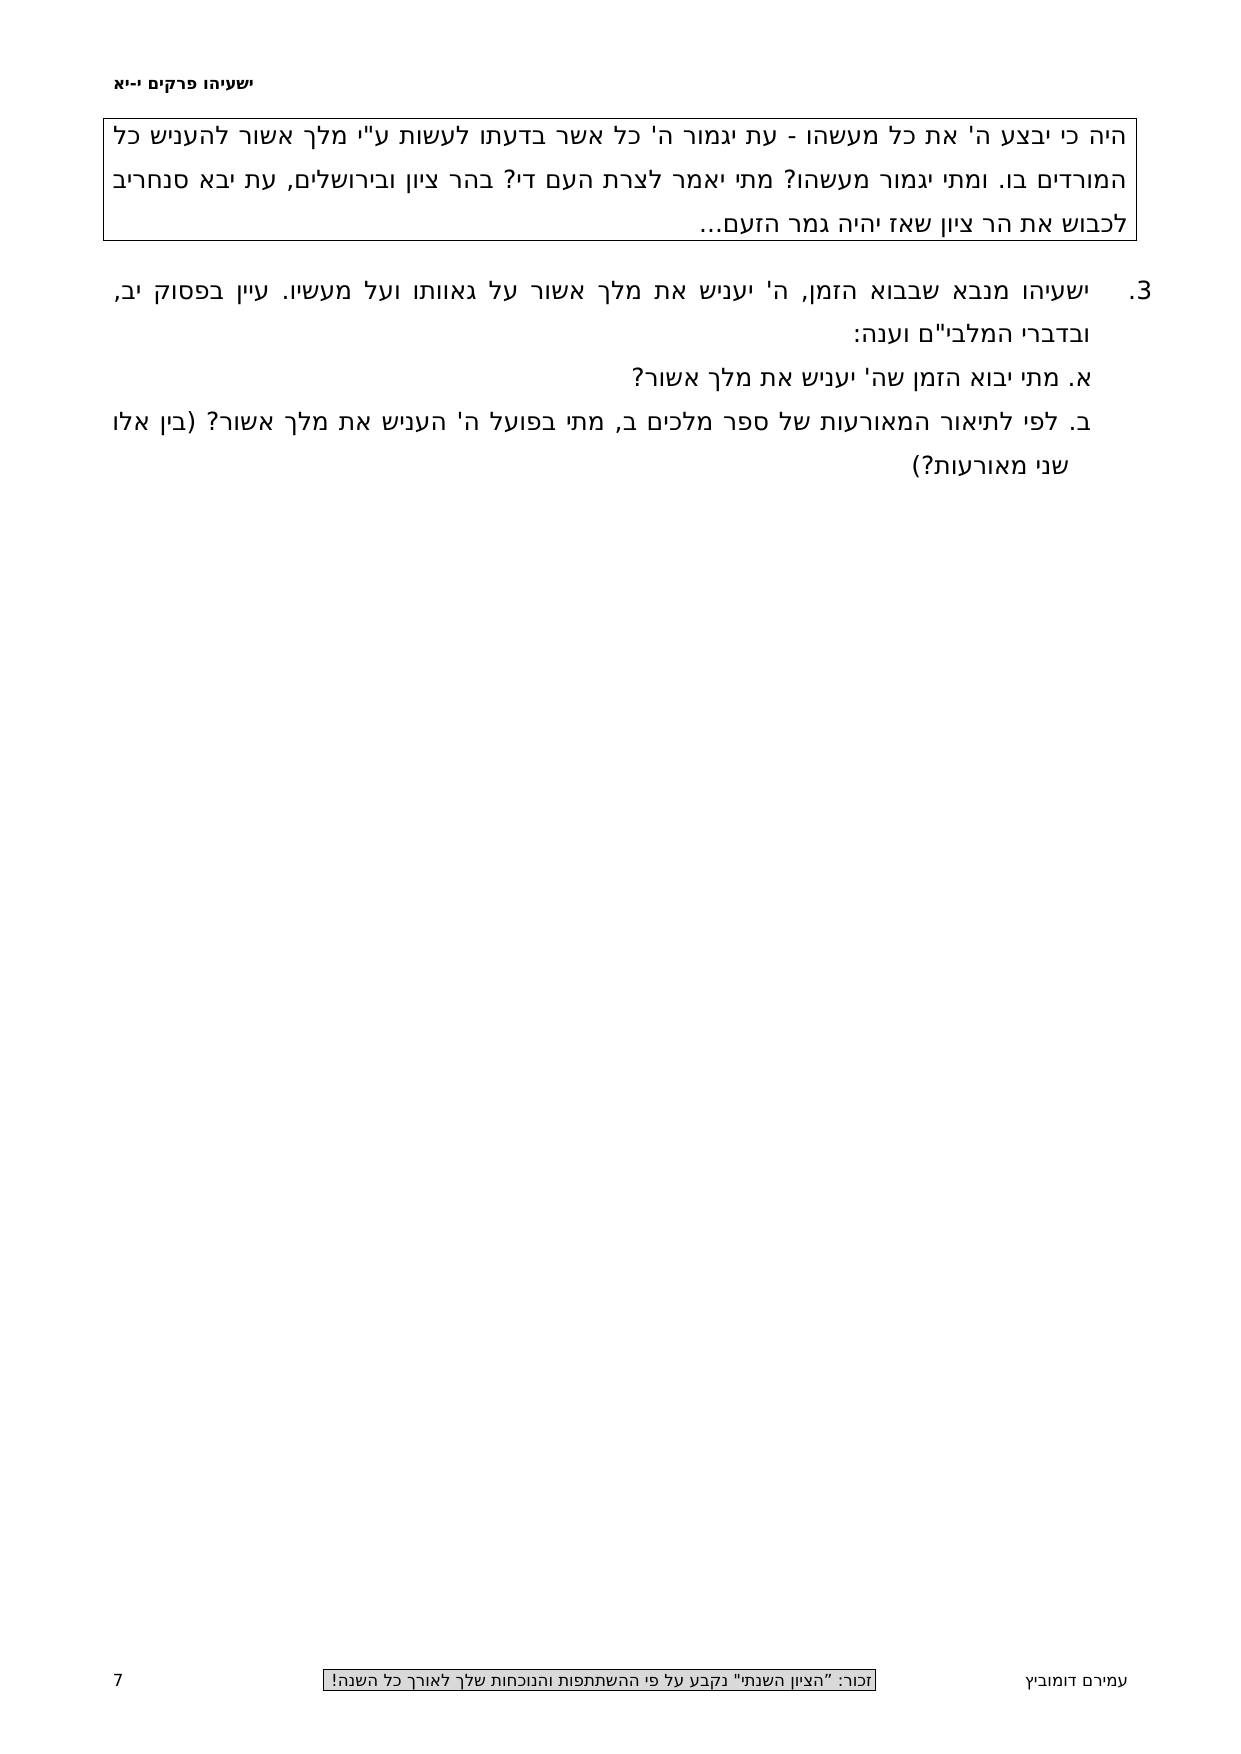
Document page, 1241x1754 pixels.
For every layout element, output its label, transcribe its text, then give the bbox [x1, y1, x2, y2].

text היה כי יבצע ה' את כל מעשהו - עת יגמור ה' כל אשר בדעתו לעשות ע"י מלך אשור להעניש כל המורדים בו. ומתי יגמור מעשהו? מתי יאמר לצרת העם די? בהר ציון ובירושלים, עת יבא סנחריב לכבוש את הר ציון שאז יהיה גמר הזעם... [104, 119, 1136, 240]
text א. מתי יבוא הזמן שה' יעניש את מלך אשור? [112, 363, 1093, 393]
text ישעיהו מנבא שבבוא הזמן, ה' יעניש את מלך אשור על גאוותו ועל מעשיו. עיין בפסוק יב, ובדברי המלבי"ם וענה: [112, 276, 1128, 349]
text ב. לפי לתיאור המאורעות של ספר מלכים ב, מתי בפועל ה' העניש את מלך אשור? (בין אלו שני מאורעות?) [112, 407, 1093, 480]
